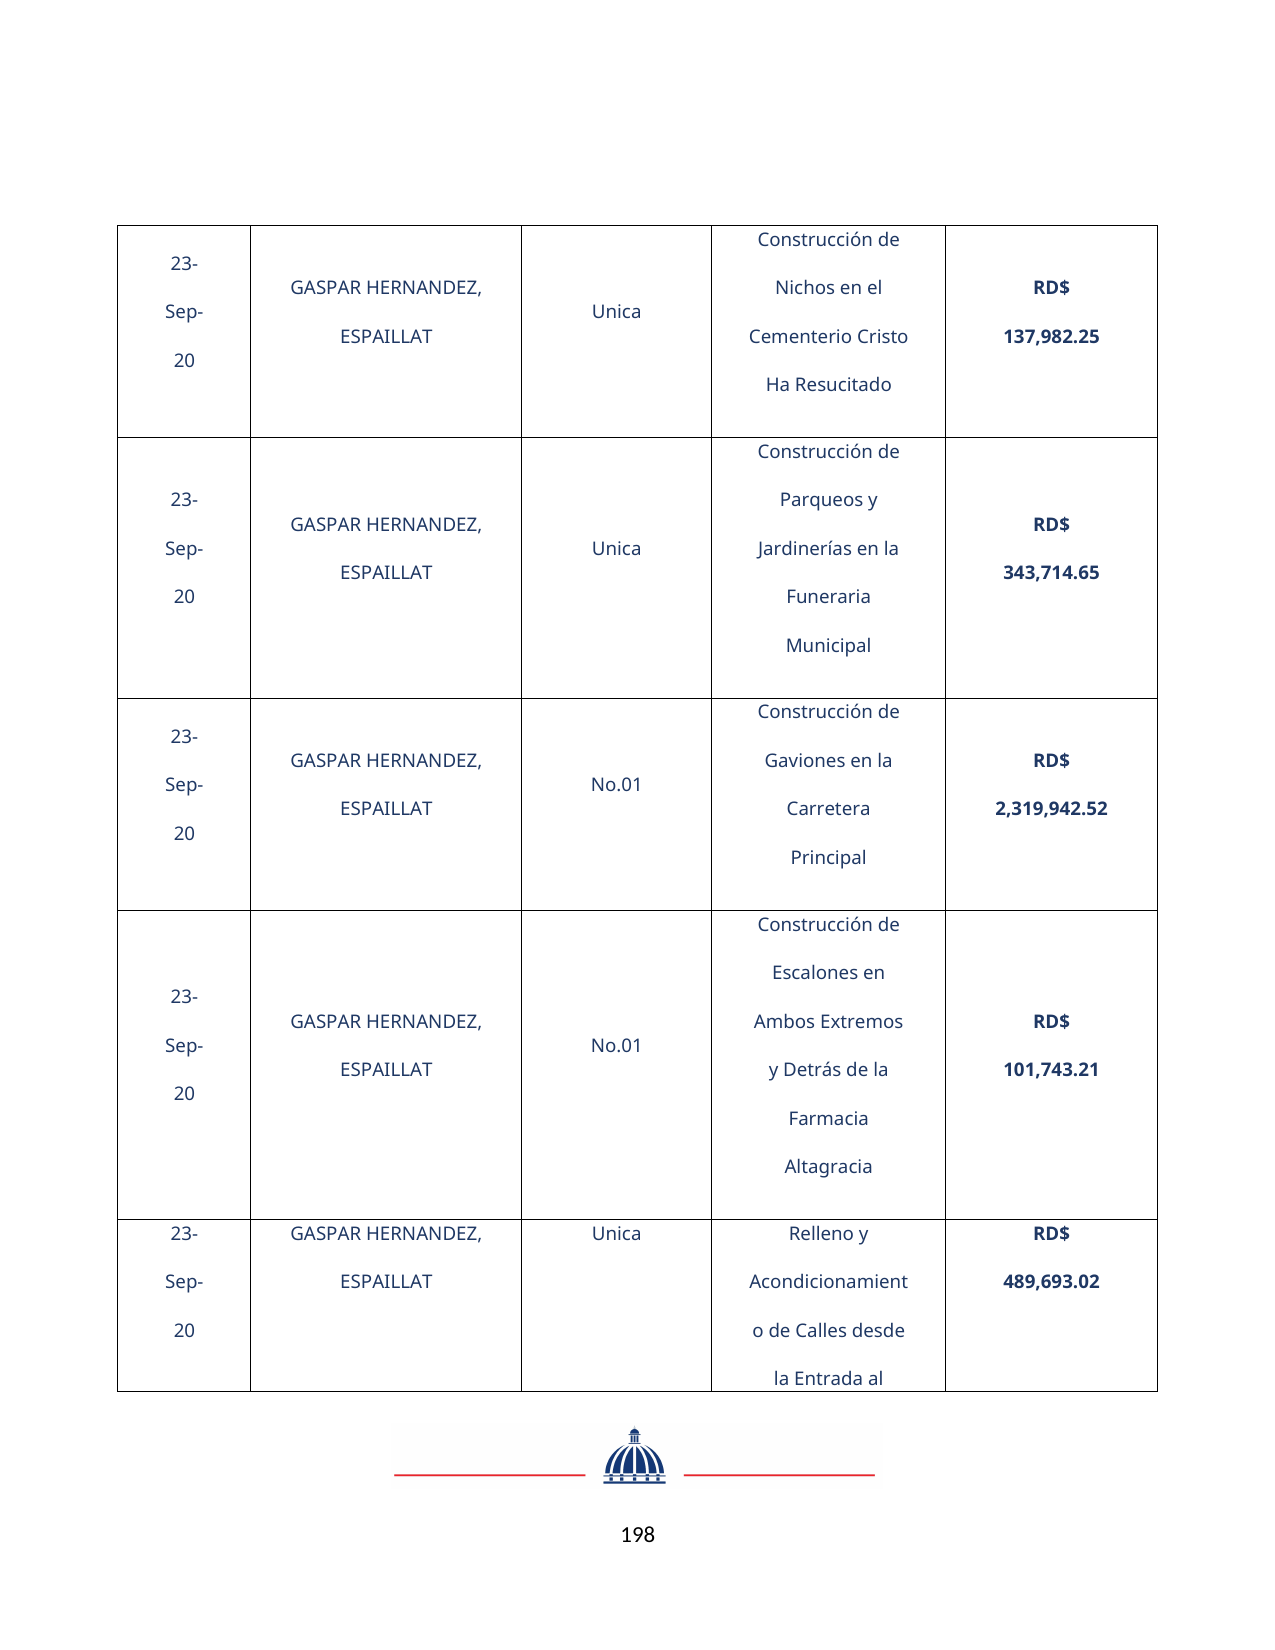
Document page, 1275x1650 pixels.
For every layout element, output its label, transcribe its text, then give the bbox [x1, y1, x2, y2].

table_cell No.01 [522, 699, 711, 910]
table_cell Unica [522, 438, 711, 698]
table_cell RD$ 101,743.21 [946, 911, 1157, 1219]
table_cell Relleno y Acondicionamiento de Calles desde la Entrada al Cuartel, Calle Duarte [712, 1220, 945, 1391]
picture [390, 1423, 883, 1489]
table_cell RD$ 137,982.25 [946, 226, 1157, 437]
table_cell Unica [522, 226, 711, 437]
table_cell GASPAR HERNANDEZ, ESPAILLAT [251, 699, 521, 910]
table_cell 23-Sep-20 [118, 911, 250, 1219]
table_cell 23-Sep-20 [118, 226, 250, 437]
table_cell RD$ 343,714.65 [946, 438, 1157, 698]
table_cell 23-Sep-20 [118, 699, 250, 910]
table_cell Construcción de Nichos en el Cementerio Cristo Ha Resucitado [712, 226, 945, 437]
table_cell GASPAR HERNANDEZ, ESPAILLAT [251, 1220, 521, 1391]
table_cell 23-Sep-20 [118, 1220, 250, 1391]
table_cell Construcción de Parqueos y Jardinerías en la Funeraria Municipal [712, 438, 945, 698]
table_cell GASPAR HERNANDEZ, ESPAILLAT [251, 911, 521, 1219]
table_cell RD$ 489,693.02 [946, 1220, 1157, 1391]
table_cell Unica [522, 1220, 711, 1391]
table_cell GASPAR HERNANDEZ, ESPAILLAT [251, 438, 521, 698]
table_cell 23-Sep-20 [118, 438, 250, 698]
table_cell GASPAR HERNANDEZ, ESPAILLAT [251, 226, 521, 437]
table_cell Construcción de Gaviones en la Carretera Principal [712, 699, 945, 910]
table_cell No.01 [522, 911, 711, 1219]
table_cell Construcción de Escalones en Ambos Extremos y Detrás de la Farmacia Altagracia [712, 911, 945, 1219]
table_cell RD$ 2,319,942.52 [946, 699, 1157, 910]
